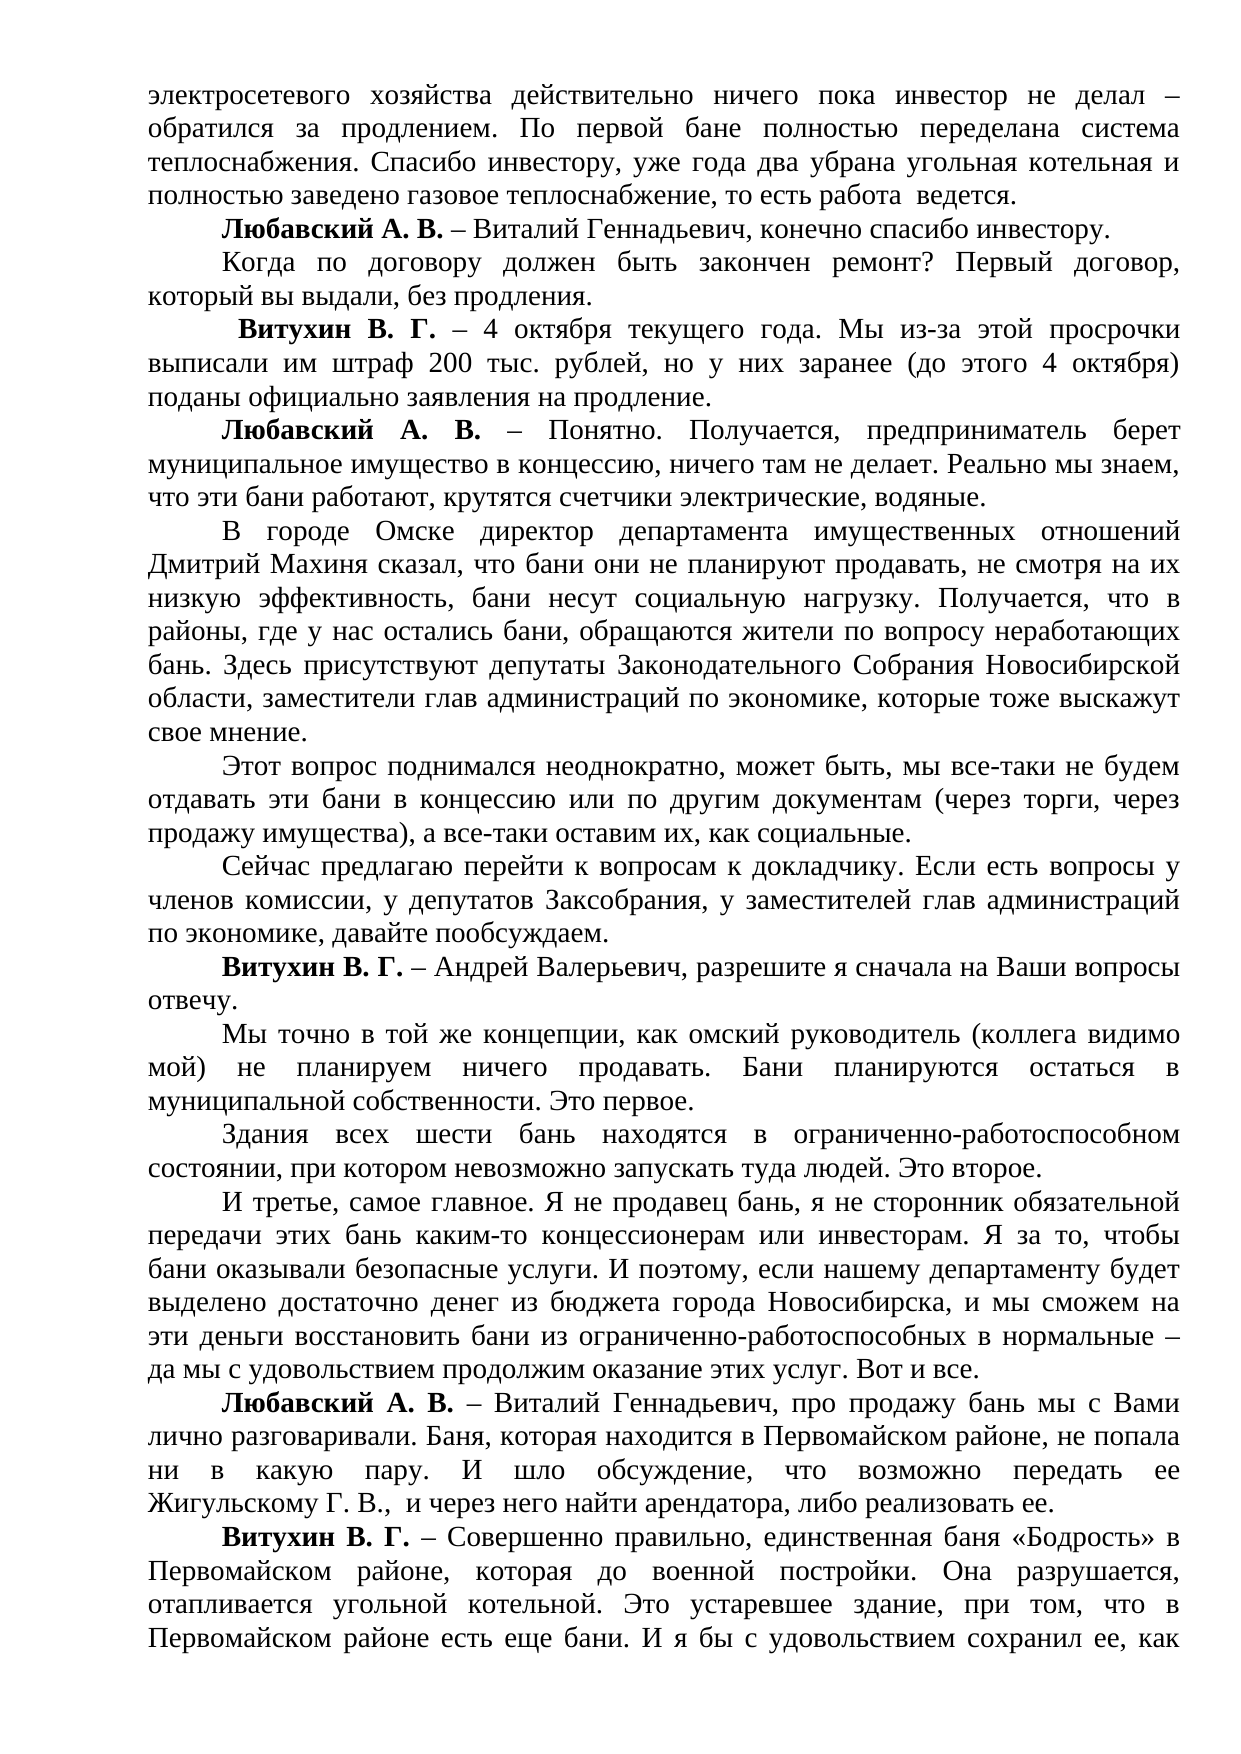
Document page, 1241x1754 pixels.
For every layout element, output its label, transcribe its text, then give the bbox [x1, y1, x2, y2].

text Сейчас предлагаю перейти к вопросам к докладчику. Если есть вопросы у членов комиссии, у депутатов Заксобрания, у заместителей глав администраций по экономике, давайте пообсуждаем. [148, 848, 1181, 949]
text Мы точно в той же концепции, как омский руководитель (коллега видимо мой) не планируем ничего продавать. Бани планируются остаться в муниципальной собственности. Это первое. [148, 1016, 1181, 1117]
text Этот вопрос поднимался неоднократно, может быть, мы все-таки не будем отдавать эти бани в концессию или по другим документам (через торги, через продажу имущества), а все-таки оставим их, как социальные. [148, 748, 1181, 848]
text Любавский А. В. – Понятно. Получается, предприниматель берет муниципальное имущество в концессию, ничего там не делает. Реально мы знаем, что эти бани работают, крутятся счетчики электрические, водяные. [148, 412, 1181, 513]
text Здания всех шести бань находятся в ограниченно-работоспособном состоянии, при котором невозможно запускать туда людей. Это второе. [148, 1117, 1181, 1184]
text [148, 1519, 1181, 1653]
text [148, 77, 1181, 211]
text В городе Омске директор департамента имущественных отношений Дмитрий Махиня сказал, что бани они не планируют продавать, не смотря на их низкую эффективность, бани несут социальную нагрузку. Получается, что в районы, где у нас остались бани, обращаются жители по вопросу неработающих бань. Здесь присутствуют депутаты Законодательного Собрания Новосибирской области, заместители глав администраций по экономике, которые тоже выскажут свое мнение. [148, 513, 1181, 748]
text Любавский А. В. – Виталий Геннадьевич, про продажу бань мы с Вами лично разговаривали. Баня, которая находится в Первомайском районе, не попала ни в какую пару. И шло обсуждение, что возможно передать ее Жигульскому Г. В., и через него найти арендатора, либо реализовать ее. [148, 1385, 1181, 1519]
text И третье, самое главное. Я не продавец бань, я не сторонник обязательной передачи этих бань каким-то концессионерам или инвесторам. Я за то, чтобы бани оказывали безопасные услуги. И поэтому, если нашему департаменту будет выделено достаточно денег из бюджета города Новосибирска, и мы сможем на эти деньги восстановить бани из ограниченно-работоспособных в нормальные – да мы с удовольствием продолжим оказание этих услуг. Вот и все. [148, 1184, 1181, 1385]
text Любавский А. В. – Виталий Геннадьевич, конечно спасибо инвестору. [148, 211, 1181, 244]
text Когда по договору должен быть закончен ремонт? Первый договор, который вы выдали, без продления. [148, 244, 1181, 312]
text Витухин В. Г. – 4 октября текущего года. Мы из-за этой просрочки выписали им штраф 200 тыс. рублей, но у них заранее (до этого 4 октября) поданы официально заявления на продление. [148, 312, 1181, 412]
text Витухин В. Г. – Андрей Валерьевич, разрешите я сначала на Ваши вопросы отвечу. [148, 949, 1181, 1016]
